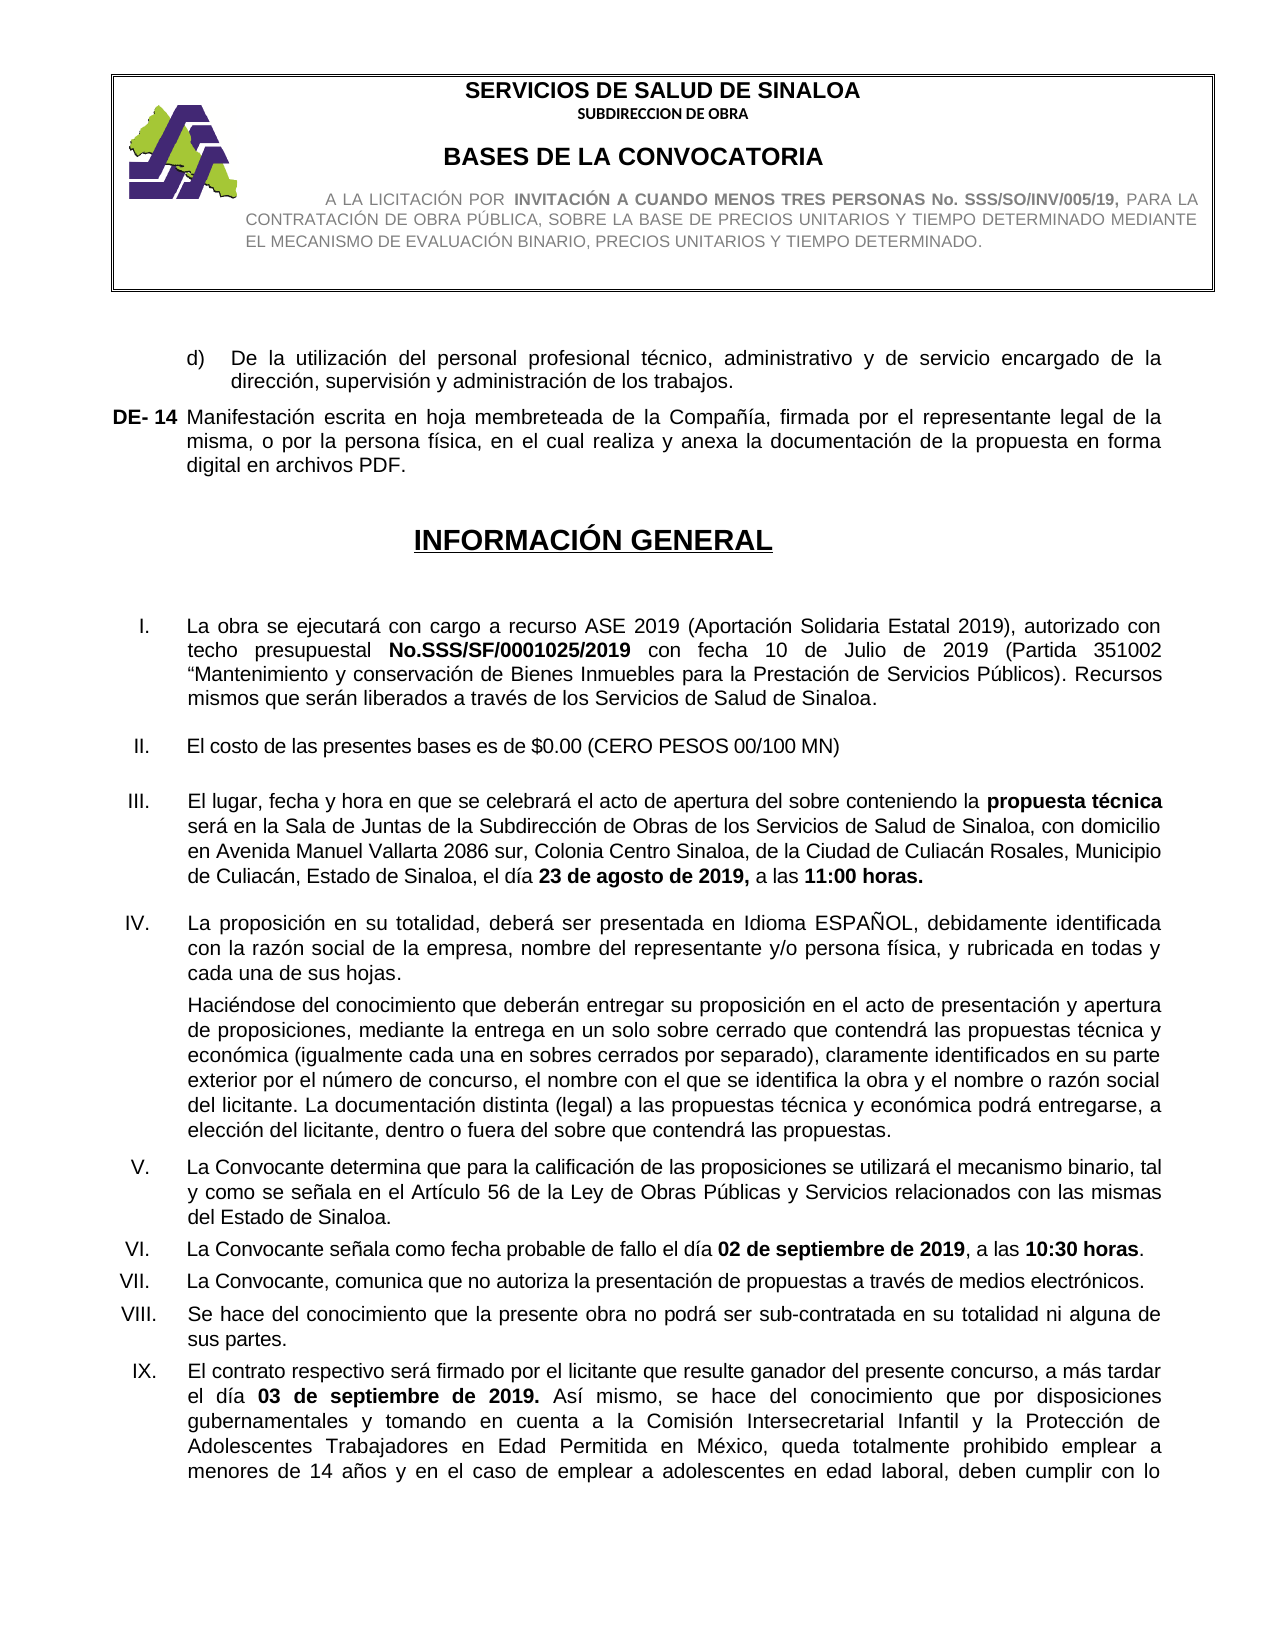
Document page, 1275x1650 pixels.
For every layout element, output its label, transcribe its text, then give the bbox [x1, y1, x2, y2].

list La proposición en su totalidad, deberá ser presentada en Idioma ESPAÑOL, debidamente identificada con la razón social de la empresa, nombre del representante y/o persona física, y rubricada en todas y cada una de sus hojas. [150, 910, 1162, 985]
list El costo de las presentes bases es de $0.00 (CERO PESOS 00/100 MN) [150, 733, 1162, 757]
list La Convocante señala como fecha probable de fallo el día 02 de septiembre de 2019, a las 10:30 horas. [150, 1236, 1162, 1261]
list La Convocante, comunica que no autoriza la presentación de propuestas a través de medios electrónicos. [150, 1268, 1162, 1293]
list La Convocante determina que para la calificación de las proposiciones se utilizará el mecanismo binario, tal y como se señala en el Artículo 56 de la Ley de Obras Públicas y Servicios relacionados con las mismas del Estado de Sinaloa. [150, 1154, 1162, 1229]
text INFORMACIÓN GENERAL [68, 523, 1118, 556]
picture [129, 105, 238, 199]
list De la utilización del personal profesional técnico, administrativo y de servicio encargado de la dirección, supervisión y administración de los trabajos. [186, 345, 1162, 393]
text Haciéndose del conocimiento que deberán entregar su proposición en el acto de presentación y apertura de proposiciones, mediante la entrega en un solo sobre cerrado que contendrá las propuestas técnica y económica (igualmente cada una en sobres cerrados por separado), claramente identificados en su parte exterior por el número de concurso, el nombre con el que se identifica la obra y el nombre o razón social del licitante. La documentación distinta (legal) a las propuestas técnica y económica podrá entregarse, a elección del licitante, dentro o fuera del sobre que contendrá las propuestas. [187, 992, 1162, 1142]
list El lugar, fecha y hora en que se celebrará el acto de apertura del sobre conteniendo la propuesta técnica será en la Sala de Juntas de la Subdirección de Obras de los Servicios de Salud de Sinaloa, con domicilio en Avenida Manuel Vallarta 2086 sur, Colonia Centro Sinaloa, de la Ciudad de Culiacán Rosales, Municipio de Culiacán, Estado de Sinaloa, el día 23 de agosto de 2019, a las 11:00 horas. [150, 788, 1162, 888]
list Manifestación escrita en hoja membreteada de la Compañía, firmada por el representante legal de la misma, o por la persona física, en el cual realiza y anexa la documentación de la propuesta en forma digital en archivos PDF. [112, 405, 1162, 477]
list La obra se ejecutará con cargo a recurso ASE 2019 (Aportación Solidaria Estatal 2019), autorizado con techo presupuestal No.SSS/SF/0001025/2019 con fecha 10 de Julio de 2019 (Partida 351002 “Mantenimiento y conservación de Bienes Inmuebles para la Prestación de Servicios Públicos). Recursos mismos que serán liberados a través de los Servicios de Salud de Sinaloa. [150, 614, 1162, 709]
list Se hace del conocimiento que la presente obra no podrá ser sub-contratada en su totalidad ni alguna de sus partes. [157, 1301, 1162, 1351]
